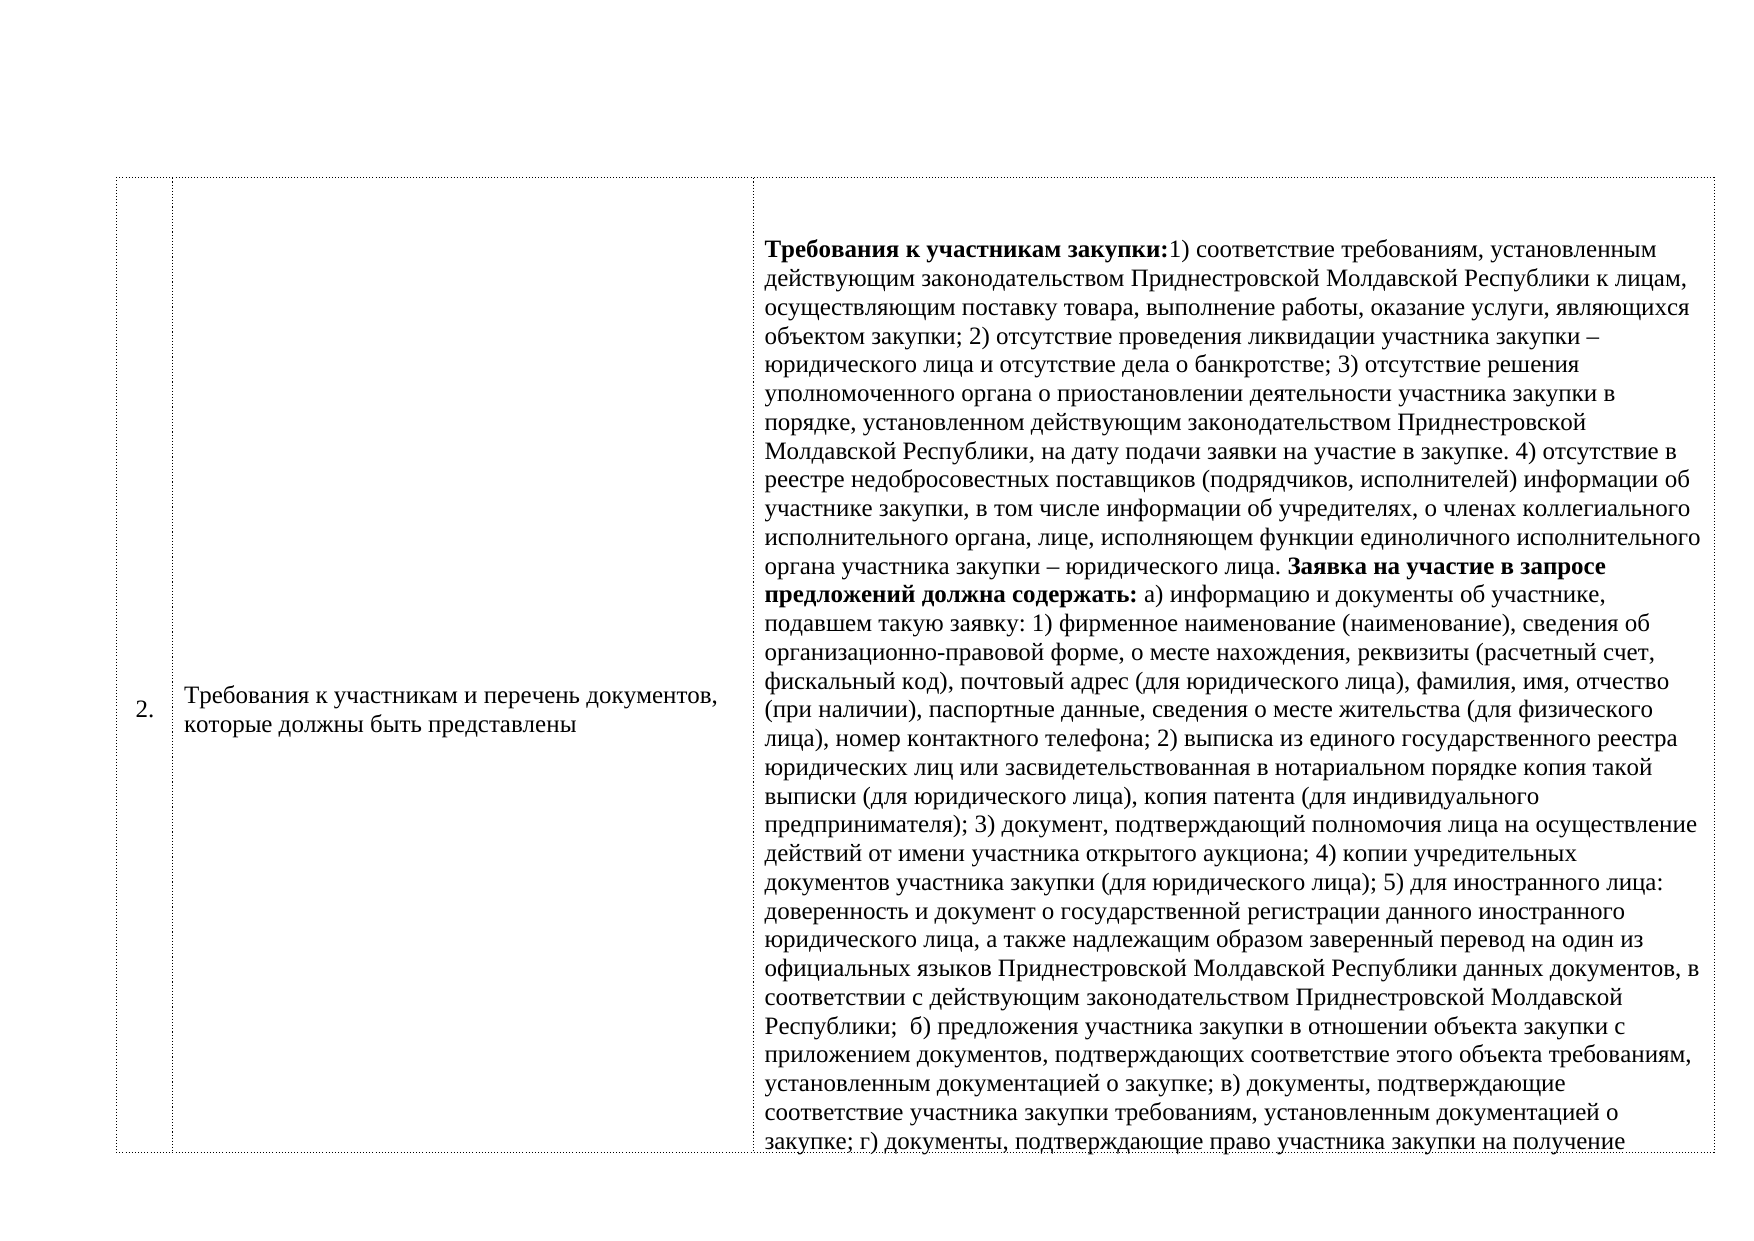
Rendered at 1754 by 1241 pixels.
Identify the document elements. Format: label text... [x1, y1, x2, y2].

table_cell Требования к участникам и перечень документов, которые должны быть представлены [173, 177, 753, 1152]
table_cell 2. [117, 177, 173, 1152]
table_cell Требования к участникам закупки:1) соответствие требованиям, установленным действующим законодательством Приднестровской Молдавской Республики к лицам, осуществляющим поставку товара, выполнение работы, оказание услуги, являющихся объектом закупки; 2) отсутствие проведения ликвидации участника закупки – юридического лица и отсутствие дела о банкротстве; 3) отсутствие решения уполномоченного органа о приостановлении деятельности участника закупки в порядке, установленном действующим законодательством Приднестровской Молдавской Республики, на дату подачи заявки на участие в закупке. 4) отсутствие в реестре недобросовестных поставщиков (подрядчиков, исполнителей) информации об участнике закупки, в том числе информации об учредителях, о членах коллегиального исполнительного органа, лице, исполняющем функции единоличного исполнительного органа участника закупки – юридического лица. Заявка на участие в запросе предложений должна содержать: а) информацию и документы об участнике, подавшем такую заявку: 1) фирменное наименование (наименование), сведения об организационно-правовой форме, о месте нахождения, реквизиты (расчетный счет, фискальный код), почтовый адрес (для юридического лица), фамилия, имя, отчество (при наличии), паспортные данные, сведения о месте жительства (для физического лица), номер контактного телефона; 2) выписка из единого государственного реестра юридических лиц или засвидетельствованная в нотариальном порядке копия такой выписки (для юридического лица), копия патента (для индивидуального предпринимателя); 3) документ, подтверждающий полномочия лица на осуществление действий от имени участника открытого аукциона; 4) копии учредительных документов участника закупки (для юридического лица); 5) для иностранного лица: доверенность и документ о государственной регистрации данного иностранного юридического лица, а также надлежащим образом заверенный перевод на один из официальных языков Приднестровской Молдавской Республики данных документов, в соответствии с действующим законодательством Приднестровской Молдавской Республики; б) предложения участника закупки в отношении объекта закупки с приложением документов, подтверждающих соответствие этого объекта требованиям, установленным документацией о закупке; в) документы, подтверждающие соответствие участника закупки требованиям, установленным документацией о закупке; г) документы, подтверждающие право участника закупки на получение преимуществ, или копии этих документов. [753, 177, 1714, 1152]
